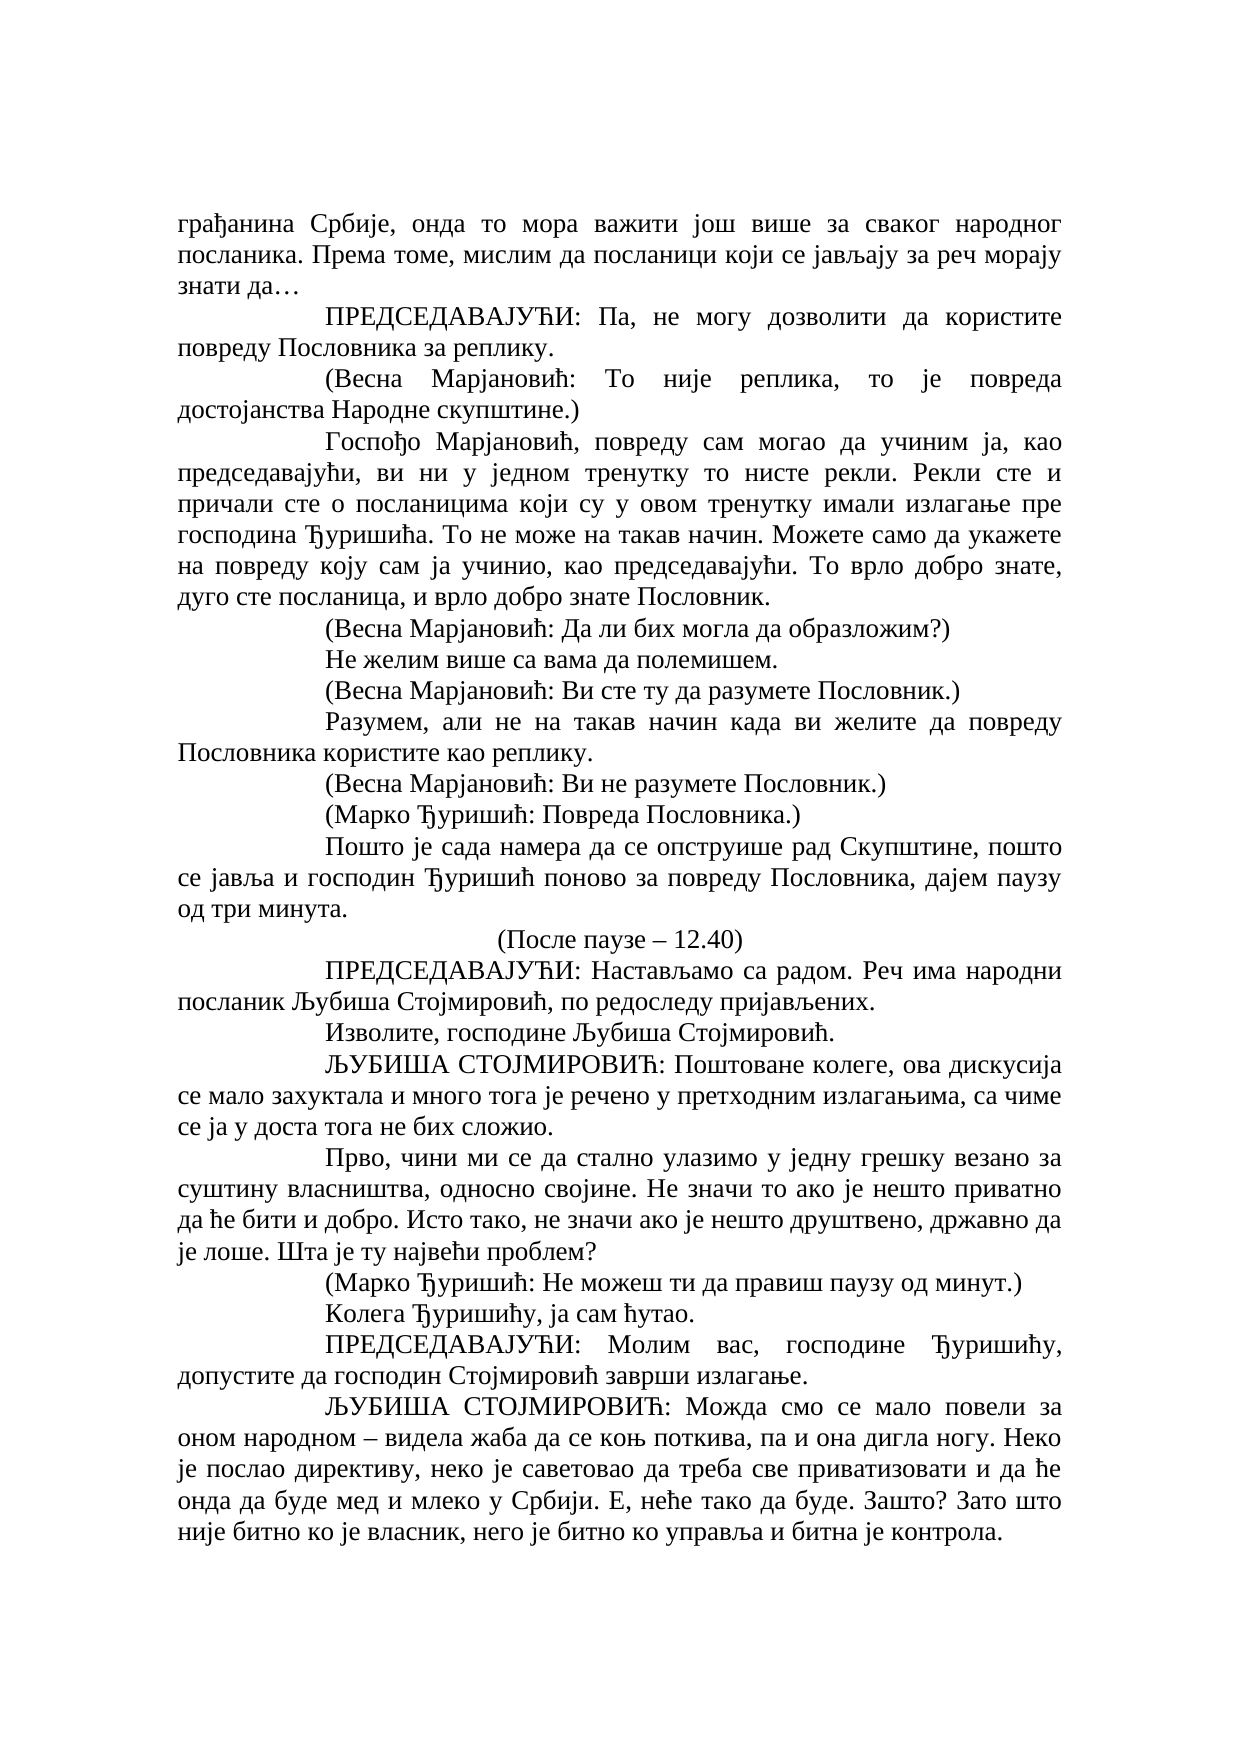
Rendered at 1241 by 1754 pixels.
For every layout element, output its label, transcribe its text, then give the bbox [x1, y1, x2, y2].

text (Марко Ђуришић: Не можеш ти да правиш паузу од минут.) [177, 1266, 1063, 1297]
text Не желим више са вама да полемишем. [177, 643, 1063, 674]
text ЉУБИША СТОЈМИРОВИЋ: Можда смо се мало повели за оном народном – видела жаба да се коњ поткива, па и она дигла ногу. Неко је послао директиву, неко је саветовао да треба све приватизовати и да ће онда да буде мед и млеко у Србији. Е, неће тако да буде. Зашто? Зато што није битно ко је власник, него је битно ко управља и битна је контрола. [177, 1390, 1063, 1546]
text (Весна Марјановић: Да ли бих могла да образложим?) [177, 612, 1063, 643]
text (Марко Ђуришић: Повреда Пословника.) [177, 798, 1063, 830]
text ПРЕДСЕДАВАЈУЋИ: Па, не могу дозволити да користите повреду Пословника за реплику. [177, 300, 1063, 362]
text Пошто је сада намера да се опструише рад Скупштине, пошто се јавља и господин Ђуришић поново за повреду Пословника, дајем паузу од три минута. [177, 830, 1063, 923]
text (Весна Марјановић: Ви не разумете Пословник.) [177, 767, 1063, 798]
text Разумем, али не на такав начин када ви желите да повреду Пословника користите као реплику. [177, 705, 1063, 767]
text ПРЕДСЕДАВАЈУЋИ: Молим вас, господине Ђуришићу, допустите да господин Стојмировић заврши излагање. [177, 1328, 1063, 1390]
text ПРЕДСЕДАВАЈУЋИ: Настављамо са радом. Реч има народни посланик Љубиша Стојмировић, по редоследу пријављених. [177, 954, 1063, 1017]
text Прво, чини ми се да стално улазимо у једну грешку везано за суштину власништва, односно својине. Не значи то ако је нешто приватно да ће бити и добро. Исто тако, не значи ако је нешто друштвено, државно да је лоше. Шта је ту највећи проблем? [177, 1141, 1063, 1266]
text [177, 207, 1063, 300]
text (После паузе – 12.40) [177, 923, 1063, 954]
text (Весна Марјановић: Ви сте ту да разумете Пословник.) [177, 674, 1063, 705]
text Изволите, господине Љубиша Стојмировић. [177, 1017, 1063, 1048]
text ЉУБИША СТОЈМИРОВИЋ: Поштоване колеге, ова дискусија се мало захуктала и много тога је речено у претходним излагањима, са чиме се ја у доста тога не бих сложио. [177, 1048, 1063, 1141]
text (Весна Марјановић: То није реплика, то је повреда достојанства Народне скупштине.) [177, 362, 1063, 425]
text Колега Ђуришићу, ја сам ћутао. [177, 1297, 1063, 1328]
text Госпођо Марјановић, повреду сам могао да учиним ја, као председавајући, ви ни у једном тренутку то нисте рекли. Рекли сте и причали сте о посланицима који су у овом тренутку имали излагање пре господина Ђуришића. То не може на такав начин. Можете само да укажете на повреду коју сам ја учинио, као председавајући. То врло добро знате, дуго сте посланица, и врло добро знате Пословник. [177, 425, 1063, 612]
